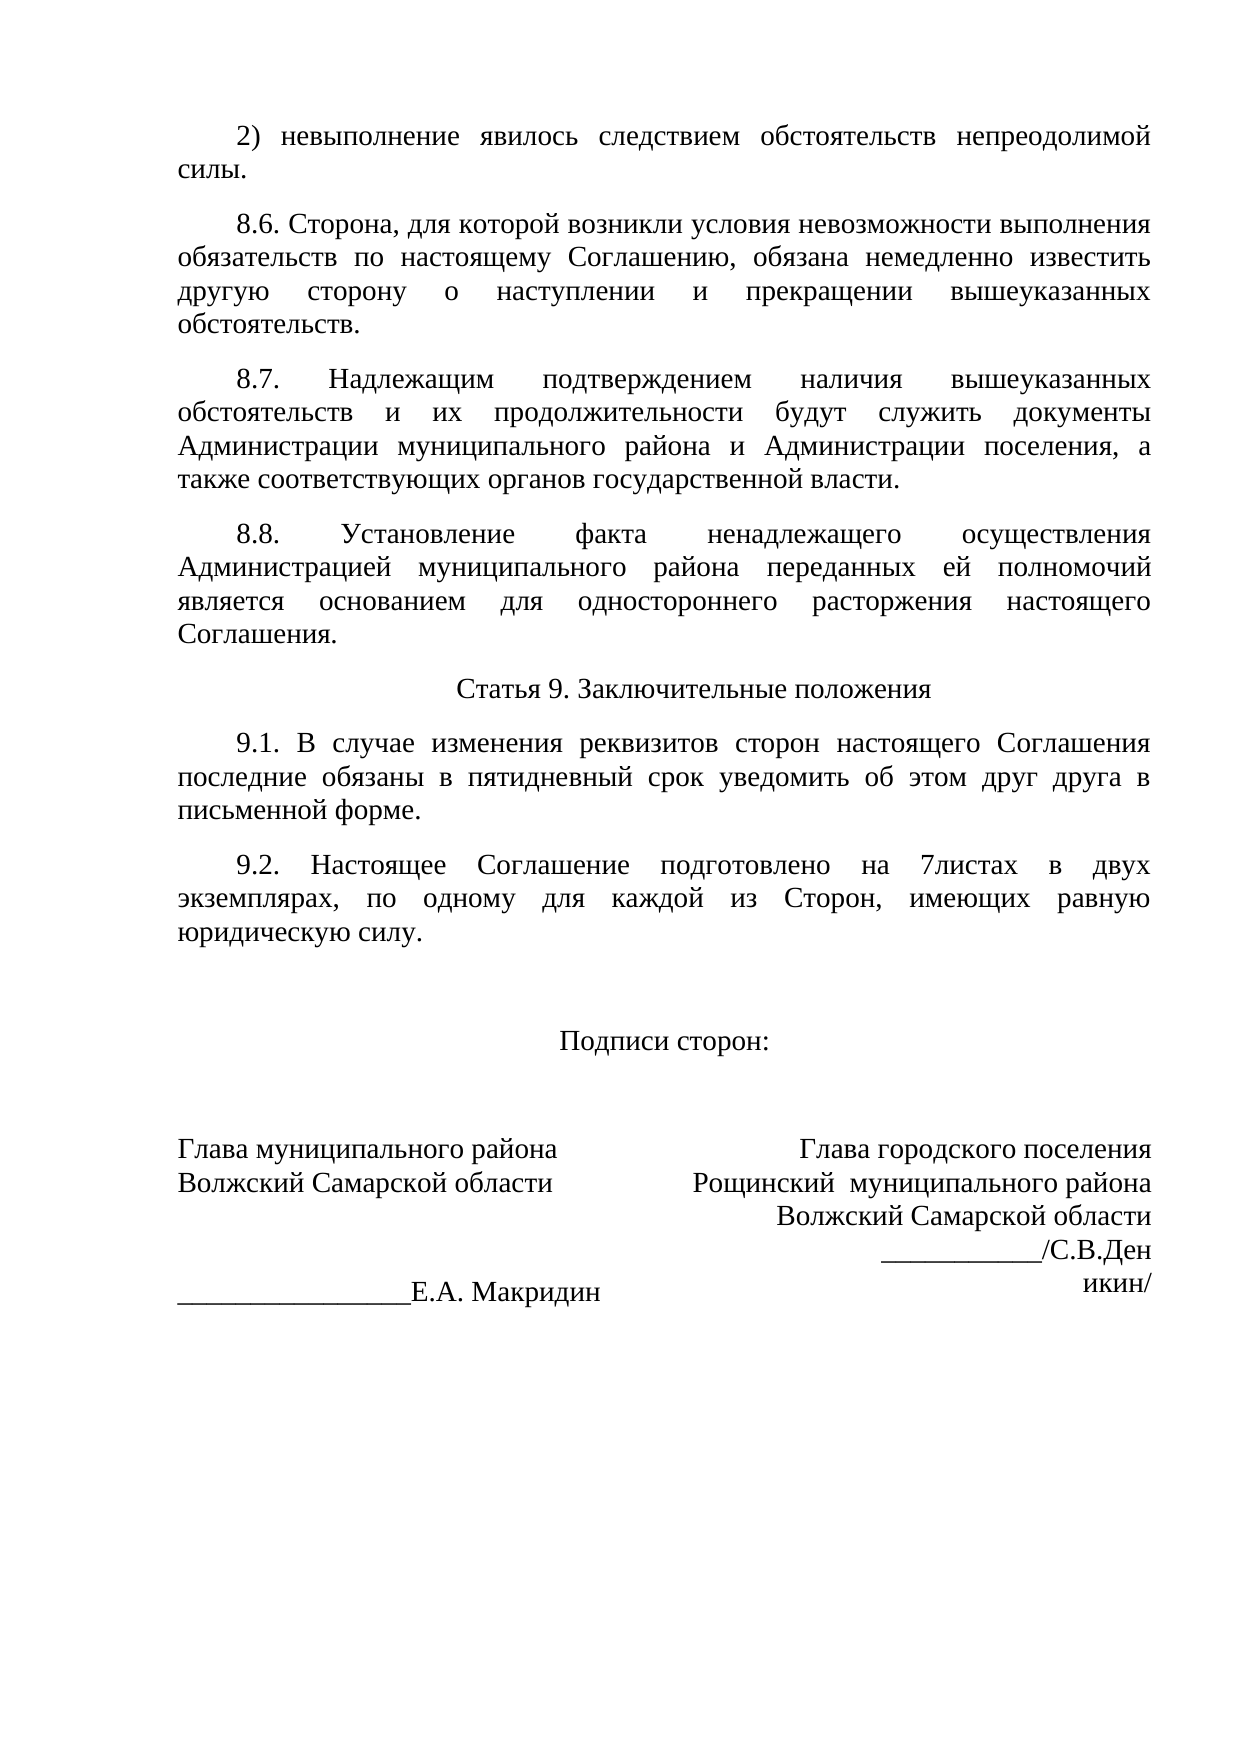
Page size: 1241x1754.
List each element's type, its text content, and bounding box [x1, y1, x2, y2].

text 9.1. В случае изменения реквизитов сторон настоящего Соглашения последние обязаны в пятидневный срок уведомить об этом друг друга в письменной форме. [177, 725, 1152, 826]
text Подписи сторон: [177, 1023, 1152, 1056]
text 8.6. Сторона, для которой возникли условия невозможности выполнения обязательств по настоящему Соглашению, обязана немедленно известить другую сторону о наступлении и прекращении вышеуказанных обстоятельств. [177, 206, 1152, 340]
text 8.8. Установление факта ненадлежащего осуществления Администрацией муниципального района переданных ей полномочий является основанием для одностороннего расторжения настоящего Соглашения. [177, 516, 1152, 650]
table_header Глава городского поселения Рощинский муниципального района Волжский Самарской области ___________/С.В.Деникин/ [664, 1131, 1163, 1377]
text 2) невыполнение явилось следствием обстоятельств непреодолимой силы. [177, 118, 1152, 185]
text Статья 9. Заключительные положения [177, 671, 1152, 704]
text 9.2. Настоящее Соглашение подготовлено на 7листах в двух экземплярах, по одному для каждой из Сторон, имеющих равную юридическую силу. [177, 847, 1152, 947]
table_header Глава муниципального района Волжский Самарской области ________________Е.А. Макридин [166, 1131, 664, 1377]
text 8.7. Надлежащим подтверждением наличия вышеуказанных обстоятельств и их продолжительности будут служить документы Администрации муниципального района и Администрации поселения, а также соответствующих органов государственной власти. [177, 361, 1152, 495]
